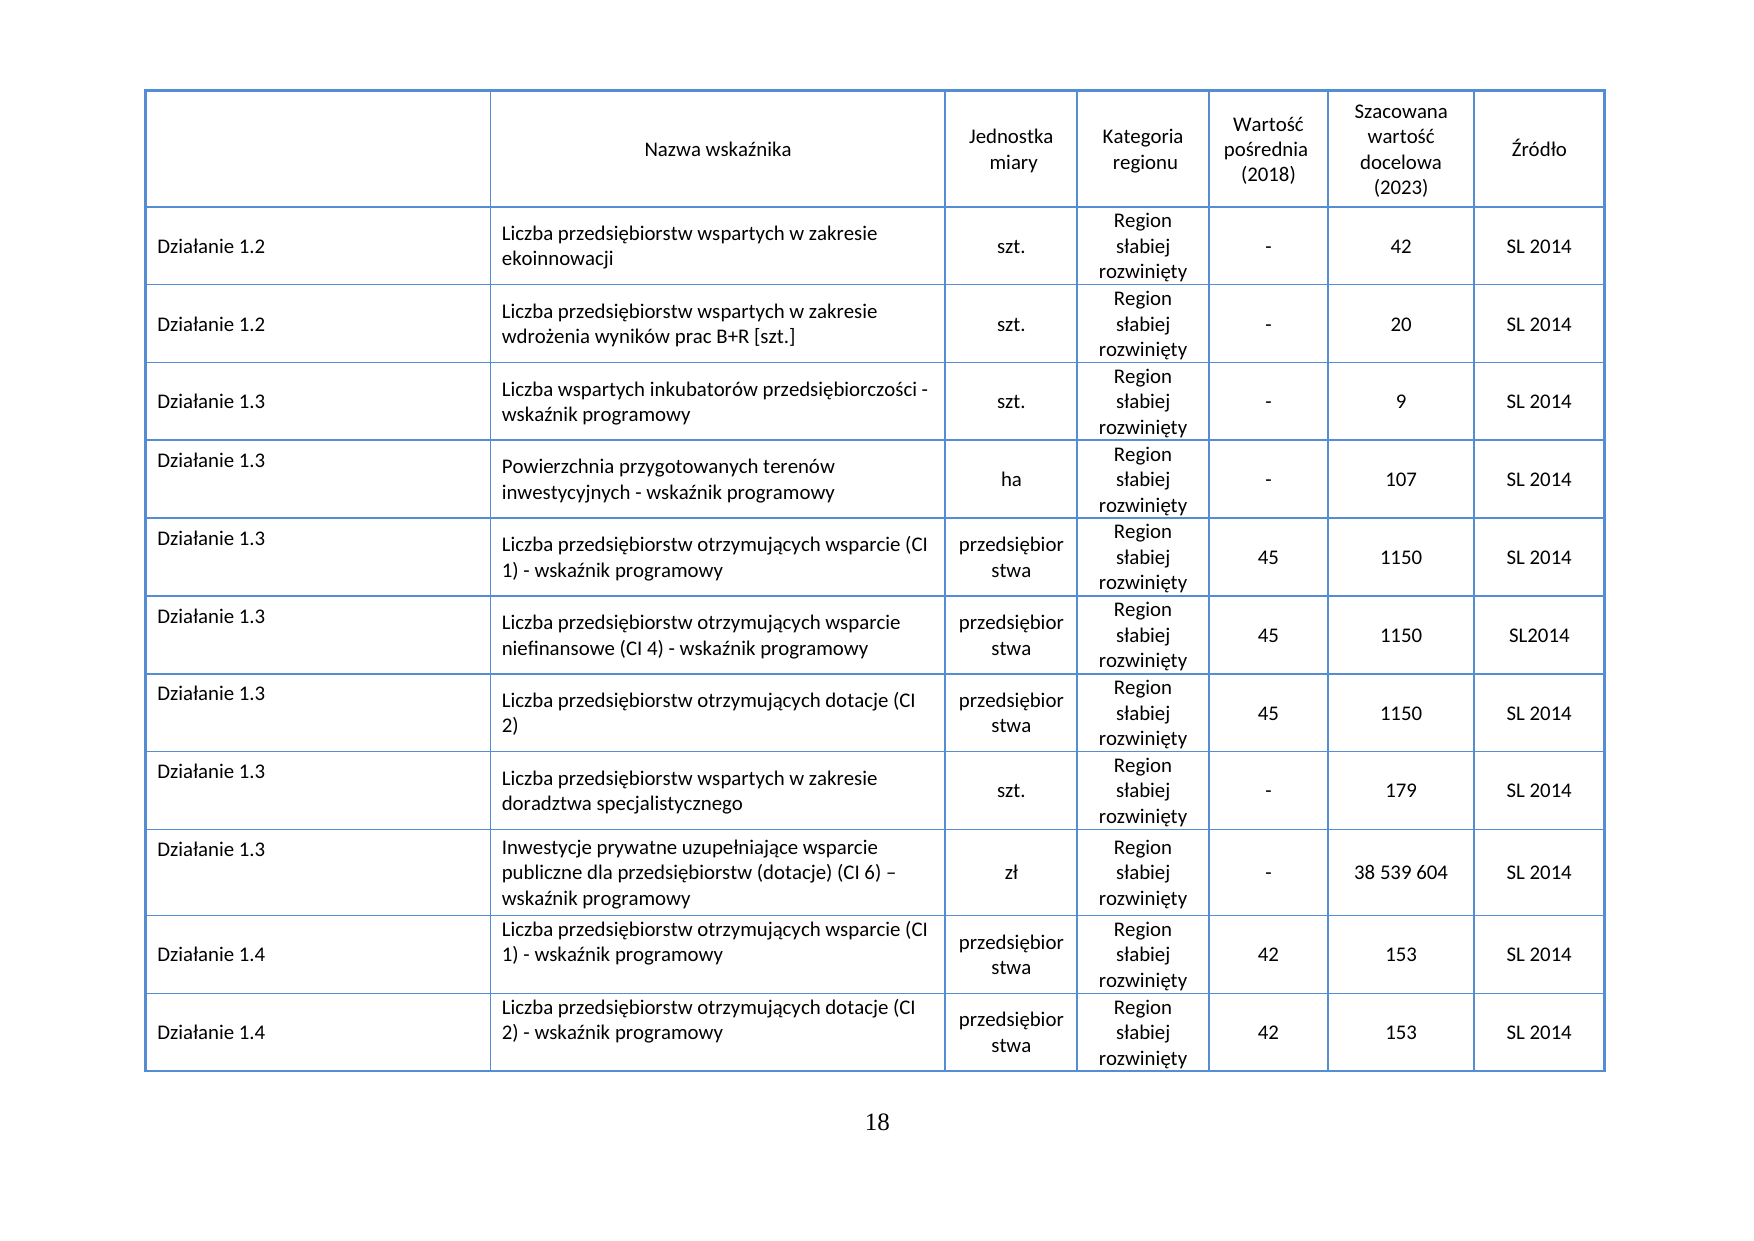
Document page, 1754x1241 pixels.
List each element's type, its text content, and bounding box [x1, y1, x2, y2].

table_cell 1150 [1329, 675, 1473, 751]
table_cell ha [946, 441, 1076, 517]
table_cell Działanie 1.2 [147, 285, 490, 362]
table_header [147, 92, 490, 206]
table_cell Działanie 1.3 [147, 830, 490, 914]
table_cell - [1210, 285, 1327, 362]
table_cell Liczba przedsiębiorstw otrzymujących wsparcie (CI 1) - wskaźnik programowy [491, 916, 944, 992]
table_cell SL 2014 [1475, 441, 1603, 517]
table_cell Region słabiej rozwinięty [1078, 285, 1208, 362]
table_cell 42 [1329, 208, 1473, 284]
table_cell 1150 [1329, 519, 1473, 595]
table_cell szt. [946, 285, 1076, 362]
table_cell Region słabiej rozwinięty [1078, 916, 1208, 992]
table_cell Region słabiej rozwinięty [1078, 994, 1208, 1070]
table_cell SL 2014 [1475, 519, 1603, 595]
table_cell SL 2014 [1475, 994, 1603, 1070]
table_cell przedsiębiorstwa [946, 916, 1076, 992]
table_header Szacowana wartość docelowa (2023) [1329, 92, 1473, 206]
table_cell 153 [1329, 994, 1473, 1070]
table_cell 45 [1210, 675, 1327, 751]
table_cell SL 2014 [1475, 208, 1603, 284]
table_cell przedsiębiorstwa [946, 597, 1076, 673]
table_cell Liczba przedsiębiorstw otrzymujących dotacje (CI 2) [491, 675, 944, 751]
table_cell przedsiębiorstwa [946, 675, 1076, 751]
table_cell Inwestycje prywatne uzupełniające wsparcie publiczne dla przedsiębiorstw (dotacje) (CI 6) – wskaźnik programowy [491, 830, 944, 914]
table_cell Region słabiej rozwinięty [1078, 208, 1208, 284]
table_cell Działanie 1.3 [147, 597, 490, 673]
table_cell zł [946, 830, 1076, 914]
table_header Kategoria regionu [1078, 92, 1208, 206]
table_cell przedsiębiorstwa [946, 994, 1076, 1070]
table_cell 42 [1210, 916, 1327, 992]
table_cell szt. [946, 363, 1076, 439]
table_cell - [1210, 441, 1327, 517]
table_cell - [1210, 208, 1327, 284]
table_cell przedsiębiorstwa [946, 519, 1076, 595]
table_cell SL 2014 [1475, 363, 1603, 439]
table_cell Liczba przedsiębiorstw otrzymujących wsparcie niefinansowe (CI 4) - wskaźnik programowy [491, 597, 944, 673]
table_cell 45 [1210, 597, 1327, 673]
table_header Jednostka miary [946, 92, 1076, 206]
table_cell SL 2014 [1475, 675, 1603, 751]
table_cell SL2014 [1475, 597, 1603, 673]
table_cell Region słabiej rozwinięty [1078, 752, 1208, 828]
table_cell szt. [946, 752, 1076, 828]
table_cell Działanie 1.3 [147, 752, 490, 828]
table_cell szt. [946, 208, 1076, 284]
table_cell SL 2014 [1475, 916, 1603, 992]
table_cell 9 [1329, 363, 1473, 439]
table_cell 153 [1329, 916, 1473, 992]
table_header Nazwa wskaźnika [491, 92, 944, 206]
table_cell Liczba przedsiębiorstw wspartych w zakresie doradztwa specjalistycznego [491, 752, 944, 828]
table_cell Działanie 1.4 [147, 916, 490, 992]
table_cell Działanie 1.3 [147, 519, 490, 595]
table_cell SL 2014 [1475, 752, 1603, 828]
table_cell Region słabiej rozwinięty [1078, 675, 1208, 751]
table_cell - [1210, 752, 1327, 828]
table_cell Powierzchnia przygotowanych terenów inwestycyjnych - wskaźnik programowy [491, 441, 944, 517]
table_cell Region słabiej rozwinięty [1078, 441, 1208, 517]
table_header Wartość pośrednia (2018) [1210, 92, 1327, 206]
table_cell 20 [1329, 285, 1473, 362]
table_cell Działanie 1.3 [147, 363, 490, 439]
table_cell 38 539 604 [1329, 830, 1473, 914]
table_cell Region słabiej rozwinięty [1078, 597, 1208, 673]
table_cell Liczba przedsiębiorstw otrzymujących dotacje (CI 2) - wskaźnik programowy [491, 994, 944, 1070]
table_cell 45 [1210, 519, 1327, 595]
table_cell 107 [1329, 441, 1473, 517]
table_cell - [1210, 363, 1327, 439]
table_cell SL 2014 [1475, 830, 1603, 914]
table_cell Działanie 1.2 [147, 208, 490, 284]
table_cell Region słabiej rozwinięty [1078, 519, 1208, 595]
table_cell 1150 [1329, 597, 1473, 673]
table_cell Liczba przedsiębiorstw wspartych w zakresie wdrożenia wyników prac B+R [szt.] [491, 285, 944, 362]
table_cell 42 [1210, 994, 1327, 1070]
table_cell - [1210, 830, 1327, 914]
table_header Źródło [1475, 92, 1603, 206]
table_cell Działanie 1.3 [147, 675, 490, 751]
table_cell SL 2014 [1475, 285, 1603, 362]
table_cell Działanie 1.4 [147, 994, 490, 1070]
table_cell Działanie 1.3 [147, 441, 490, 517]
table_cell Liczba przedsiębiorstw otrzymujących wsparcie (CI 1) - wskaźnik programowy [491, 519, 944, 595]
table_cell Liczba przedsiębiorstw wspartych w zakresie ekoinnowacji [491, 208, 944, 284]
table_cell Region słabiej rozwinięty [1078, 363, 1208, 439]
table_cell 179 [1329, 752, 1473, 828]
table_cell Region słabiej rozwinięty [1078, 830, 1208, 914]
table_cell Liczba wspartych inkubatorów przedsiębiorczości - wskaźnik programowy [491, 363, 944, 439]
